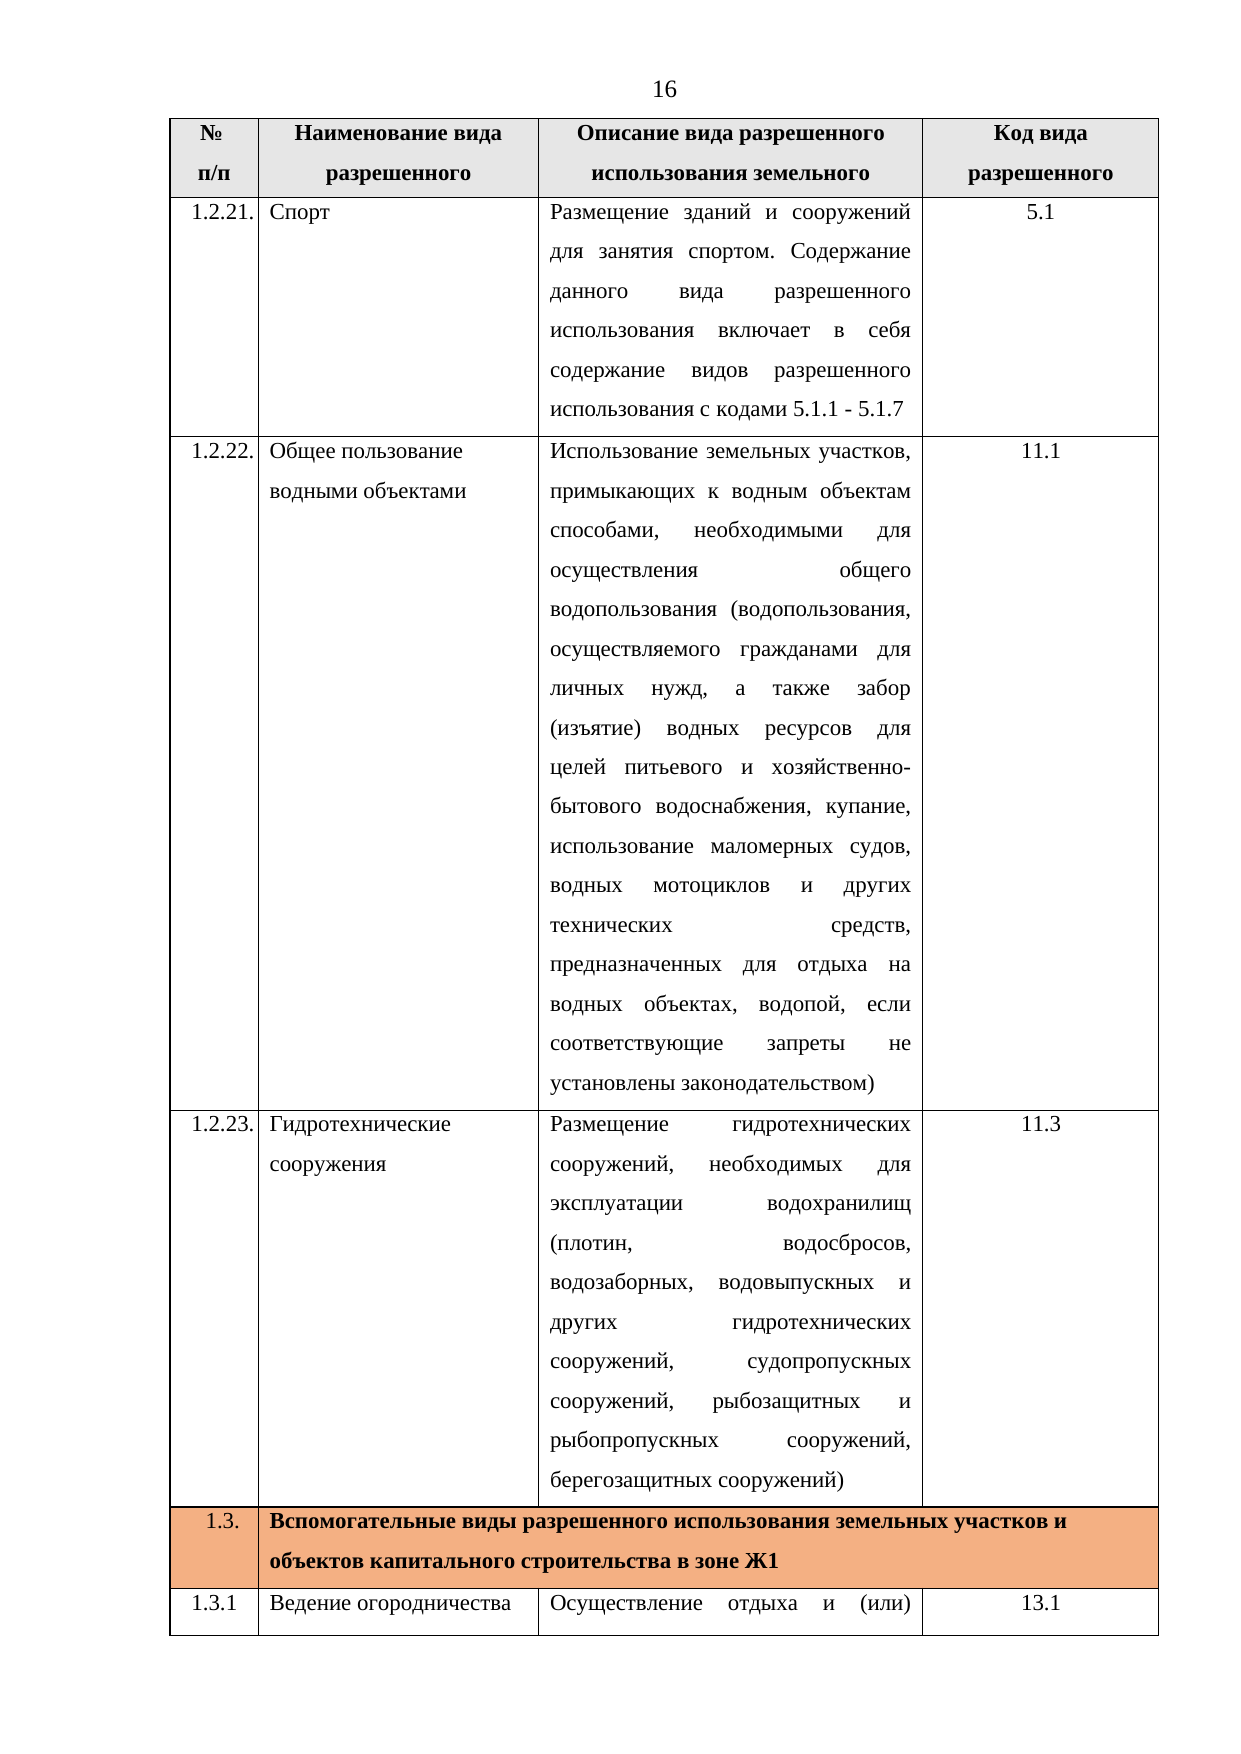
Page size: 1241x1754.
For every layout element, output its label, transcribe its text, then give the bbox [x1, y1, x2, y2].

table_cell [171, 437, 258, 1109]
table_cell Спорт [259, 198, 538, 436]
table_cell [171, 1111, 258, 1506]
table_header Описание вида разрешенного использования земельного участка [539, 119, 922, 197]
table_header Код вида разрешенного использования земельного участка [923, 119, 1158, 197]
table_cell 11.1 [923, 437, 1158, 1109]
table_cell 13.1 [923, 1589, 1158, 1635]
table_cell 11.3 [923, 1111, 1158, 1506]
table_cell Ведение огородничества [259, 1589, 538, 1635]
table_cell Размещение зданий и сооружений для занятия спортом. Содержание данного вида разрешенного использования включает в себя содержание видов разрешенного использования с кодами 5.1.1 - 5.1.7 [539, 198, 922, 436]
table_cell 5.1 [923, 198, 1158, 436]
table_cell Вспомогательные виды разрешенного использования земельных участков и объектов капитального строительства в зоне Ж1 [259, 1508, 1158, 1588]
table_cell Общее пользование водными объектами [259, 437, 538, 1109]
table_header Наименование вида разрешенного использования земельного участка [259, 119, 538, 197]
table_cell Использование земельных участков, примыкающих к водным объектам способами, необходимыми для осуществления общего водопользования (водопользования, осуществляемого гражданами для личных нужд, а также забор (изъятие) водных ресурсов для целей питьевого и хозяйственно-бытового водоснабжения, купание, использование маломерных судов, водных мотоциклов и других технических средств, предназначенных для отдыха на водных объектах, водопой, если соответствующие запреты не установлены законодательством) [539, 437, 922, 1109]
table_cell Гидротехнические сооружения [259, 1111, 538, 1506]
table_cell Размещение гидротехнических сооружений, необходимых для эксплуатации водохранилищ (плотин, водосбросов, водозаборных, водовыпускных и других гидротехнических сооружений, судопропускных сооружений, рыбозащитных и рыбопропускных сооружений, берегозащитных сооружений) [539, 1111, 922, 1506]
table_cell [171, 198, 258, 436]
table_cell [171, 1508, 258, 1588]
table_header № п/п [171, 119, 258, 197]
table_cell 1.3.1 [171, 1589, 258, 1635]
